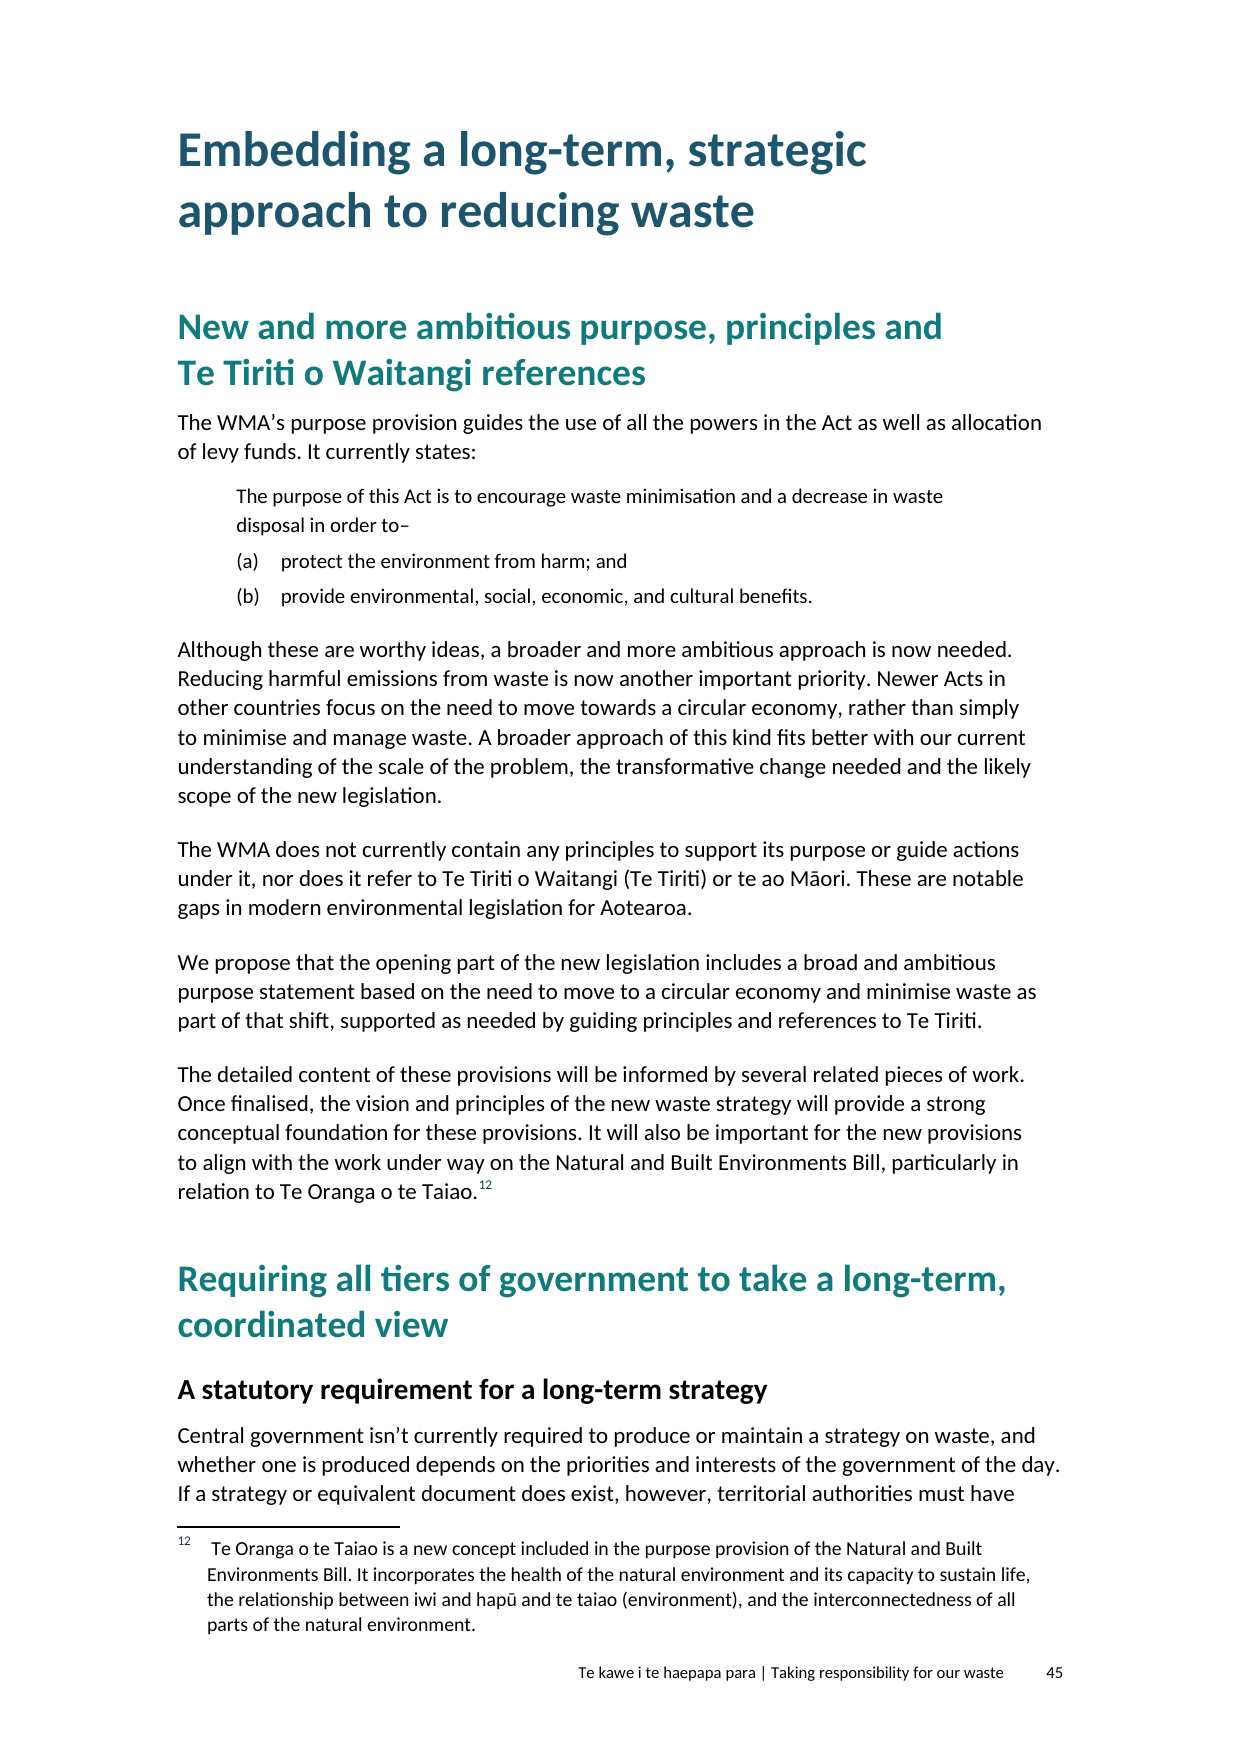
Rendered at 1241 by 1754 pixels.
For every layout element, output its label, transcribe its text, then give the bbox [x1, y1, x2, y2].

text (a) protect the environment from harm; and [236, 544, 1004, 573]
text The purpose of this Act is to encourage waste minimisation and a decrease in waste disposal in order to– [236, 480, 1004, 538]
text The WMA does not currently contain any principles to support its purpose or guide actions under it, nor does it refer to Te Tiriti o Waitangi (Te Tiriti) or te ao Māori. These are notable gaps in modern environmental legislation for Aotearoa. [177, 834, 1063, 921]
text We propose that the opening part of the new legislation includes a broad and ambitious purpose statement based on the need to move to a circular economy and minimise waste as part of that shift, supported as needed by guiding principles and references to Te Tiriti. [177, 946, 1063, 1034]
text Although these are worthy ideas, a broader and more ambitious approach is now needed. Reducing harmful emissions from waste is now another important priority. Newer Acts in other countries focus on the need to move towards a circular economy, rather than simply to minimise and manage waste. A broader approach of this kind fits better with our current understanding of the scale of the problem, the transformative change needed and the likely scope of the new legislation. [177, 634, 1063, 809]
text The WMA’s purpose provision guides the use of all the powers in the Act as well as allocation of levy funds. It currently states: [177, 407, 1063, 465]
subtitle A statutory requirement for a long-term strategy [177, 1371, 1063, 1407]
subtitle Embedding a long-term, strategic approach to reducing waste [177, 118, 1063, 240]
text (b) provide environmental, social, economic, and cultural benefits. [236, 580, 1004, 609]
subtitle Requiring all tiers of government to take a long-term, coordinated view [177, 1255, 1063, 1346]
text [177, 1419, 1063, 1507]
subtitle New and more ambitious purpose, principles and Te Tiriti o Waitangi references [177, 303, 1063, 394]
text The detailed content of these provisions will be informed by several related pieces of work. Once finalised, the vision and principles of the new waste strategy will provide a strong conceptual foundation for these provisions. It will also be important for the new provisions to align with the work under way on the Natural and Built Environments Bill, particularly in relation to Te Oranga o te Taiao. [177, 1059, 1063, 1205]
